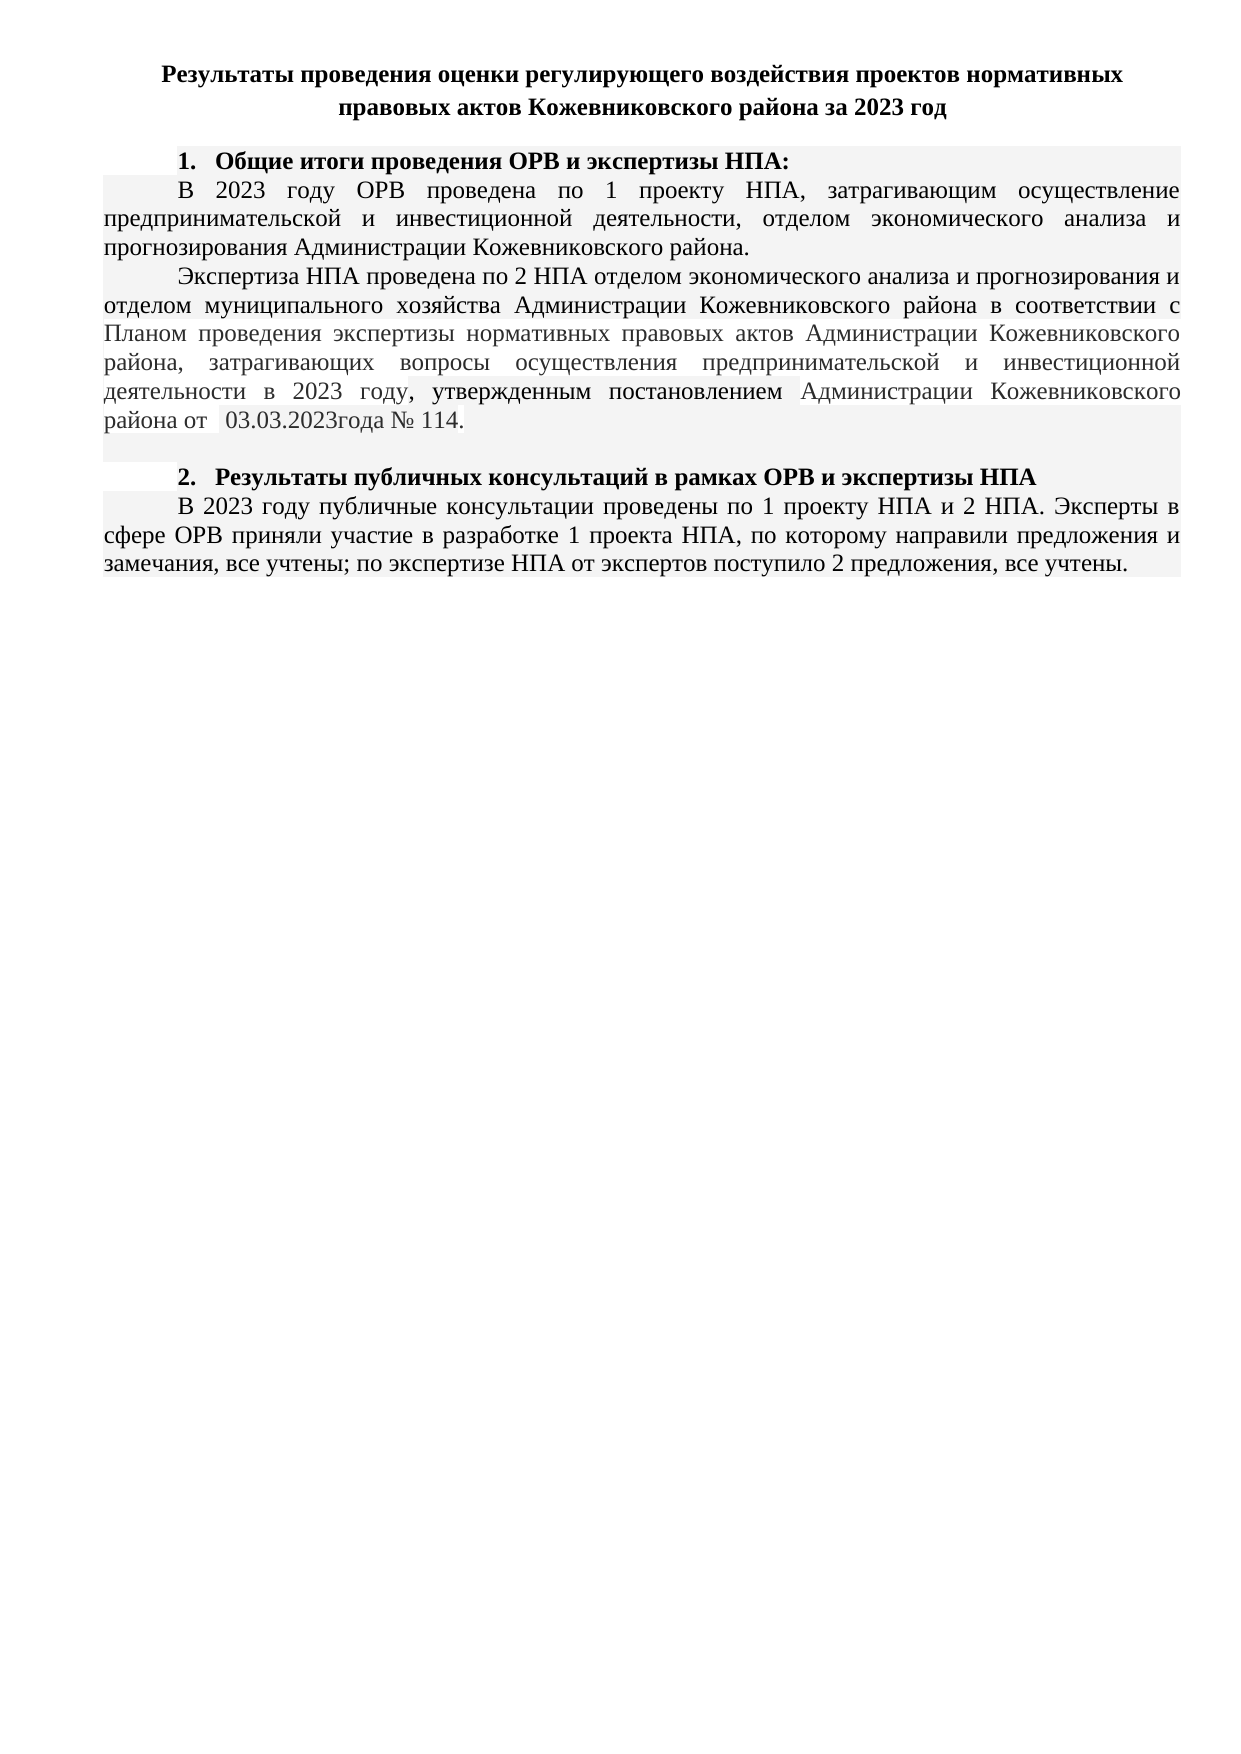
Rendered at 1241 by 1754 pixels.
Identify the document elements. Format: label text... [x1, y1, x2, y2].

text В 2023 году ОРВ проведена по 1 проекту НПА, затрагивающим осуществление предпринимательской и инвестиционной деятельности, отделом экономического анализа и прогнозирования Администрации Кожевниковского района. [103, 175, 1181, 261]
text В 2023 году публичные консультации проведены по 1 проекту НПА и 2 НПА. Эксперты в сфере ОРВ приняли участие в разработке 1 проекта НПА, по которому направили предложения и замечания, все учтены; по экспертизе НПА от экспертов поступило 2 предложения, все учтены. [103, 491, 1181, 577]
list Общие итоги проведения ОРВ и экспертизы НПА: [177, 146, 1181, 175]
text Экспертиза НПА проведена по 2 НПА отделом экономического анализа и прогнозирования и отделом муниципального хозяйства Администрации Кожевниковского района в соответствии с Планом проведения экспертизы нормативных правовых актов Администрации Кожевниковского района, затрагивающих вопросы осуществления предпринимательской и инвестиционной деятельности в 2023 году, утвержденным постановлением Администрации Кожевниковского района от 03.03.2023года № 114. [103, 261, 1181, 398]
text Результаты проведения оценки регулирующего воздействия проектов нормативных правовых актов Кожевниковского района за 2023 год [103, 59, 1181, 121]
list Результаты публичных консультаций в рамках ОРВ и экспертизы НПА [177, 462, 1181, 491]
text Экспертиза НПА проведена по 2 НПА отделом экономического анализа и прогнозирования и отделом муниципального хозяйства Администрации Кожевниковского района в соответствии с Планом проведения экспертизы нормативных правовых актов Администрации Кожевниковского района, затрагивающих вопросы осуществления предпринимательской и инвестиционной деятельности в 2023 году, утвержденным постановлением Администрации Кожевниковского района от 03.03.2023года № 114. [219, 376, 1181, 433]
